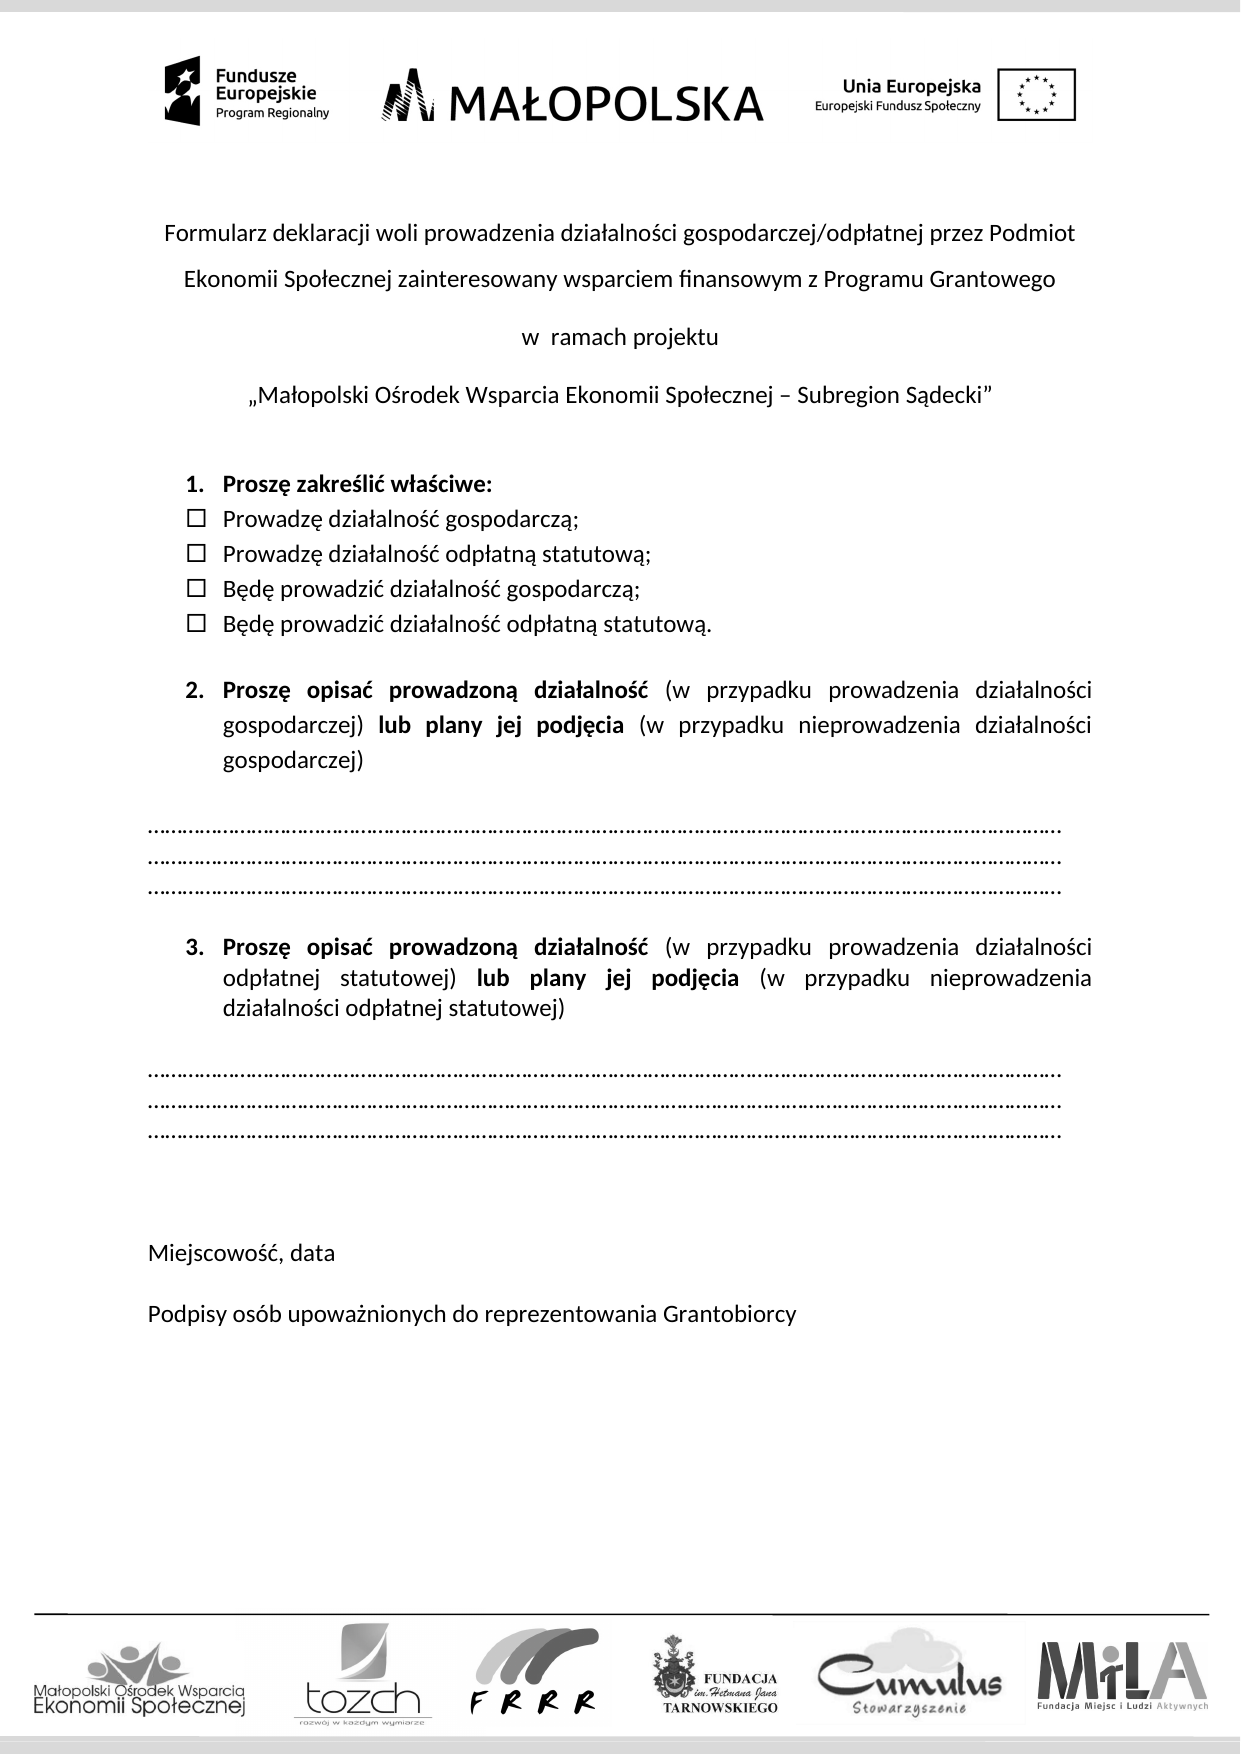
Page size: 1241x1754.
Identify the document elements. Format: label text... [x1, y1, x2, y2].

text Formularz deklaracji woli prowadzenia działalności gospodarczej/odpłatnej przez Podmiot Ekonomii Społecznej zainteresowany wsparciem finansowym z Programu Grantowego [148, 217, 1093, 294]
list Będę prowadzić działalność gospodarczą; [185, 573, 1093, 604]
text …………………………………………………………………………………………………………………………………………… [148, 1115, 1093, 1145]
picture [147, 38, 1093, 143]
list Proszę opisać prowadzoną działalność (w przypadku prowadzenia działalności gospodarczej) lub plany jej podjęcia (w przypadku nieprowadzenia działalności gospodarczej) [185, 674, 1093, 774]
text …………………………………………………………………………………………………………………………………………… [148, 809, 1093, 840]
text …………………………………………………………………………………………………………………………………………… [148, 871, 1093, 901]
list Proszę opisać prowadzoną działalność (w przypadku prowadzenia działalności odpłatnej statutowej) lub plany jej podjęcia (w przypadku nieprowadzenia działalności odpłatnej statutowej) [185, 932, 1093, 1023]
text „Małopolski Ośrodek Wsparcia Ekonomii Społecznej – Subregion Sądecki” [148, 380, 1093, 410]
text w ramach projektu [148, 321, 1093, 352]
text …………………………………………………………………………………………………………………………………………… [148, 1054, 1093, 1084]
list Prowadzę działalność odpłatną statutową; [185, 538, 1093, 569]
text Miejscowość, data [148, 1237, 1093, 1267]
list Będę prowadzić działalność odpłatną statutową. [185, 608, 1093, 639]
text Podpisy osób upoważnionych do reprezentowania Grantobiorcy [148, 1298, 1093, 1328]
text …………………………………………………………………………………………………………………………………………… [148, 1084, 1093, 1115]
list Proszę zakreślić właściwe: [185, 468, 1093, 499]
list Prowadzę działalność gospodarczą; [185, 503, 1093, 534]
text …………………………………………………………………………………………………………………………………………… [148, 840, 1093, 871]
